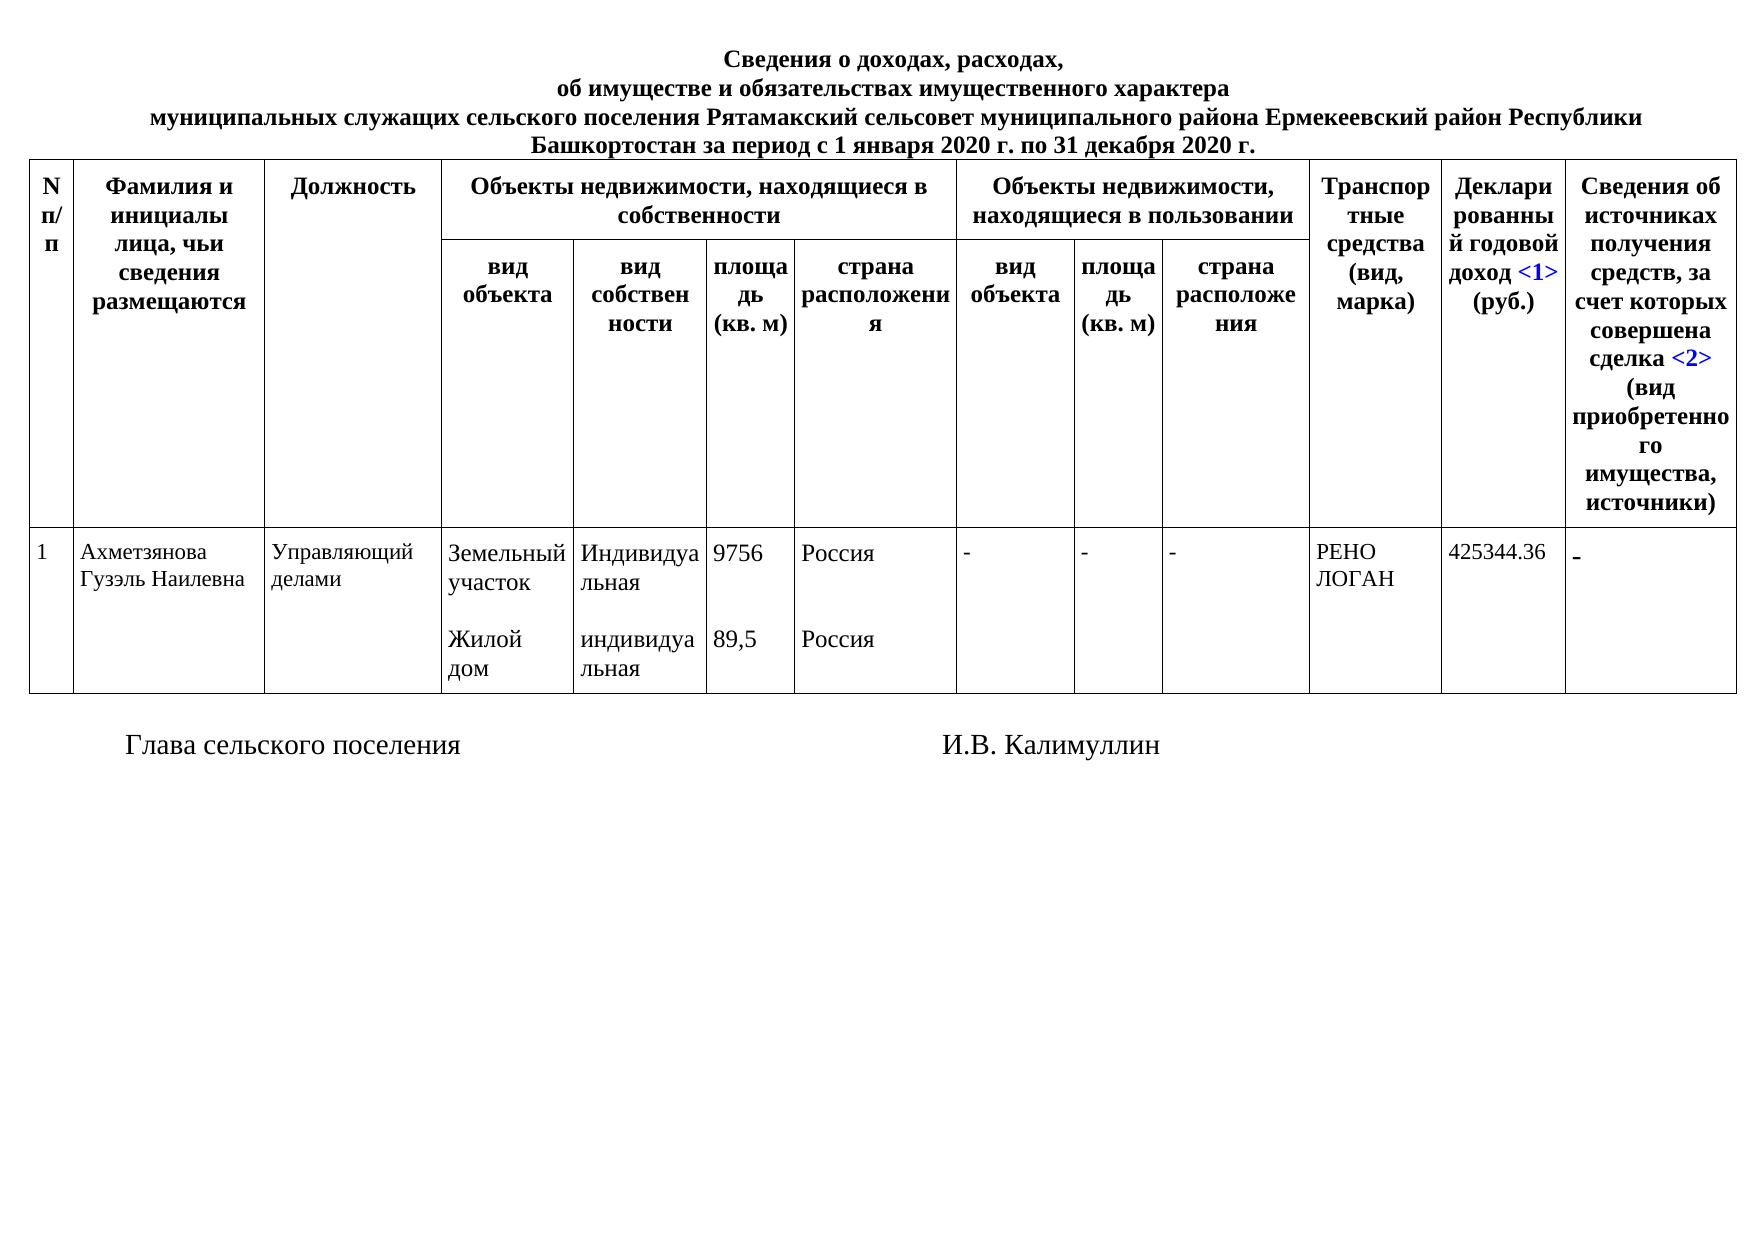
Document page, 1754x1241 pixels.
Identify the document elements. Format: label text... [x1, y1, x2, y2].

table_cell Россия Россия [795, 528, 956, 693]
table_header Транспортные средства (вид, марка) [1310, 160, 1441, 527]
table_cell Земельный участок Жилой дом [442, 528, 573, 693]
table_header N п/п [30, 160, 73, 527]
text Глава сельского поселения И.В. Калимуллин [88, 727, 1698, 761]
table_cell - [1163, 528, 1309, 693]
table_cell Индивидуальная индивидуальная [574, 528, 706, 693]
table_cell РЕНО ЛОГАН [1310, 528, 1441, 693]
table_cell вид собствен ности [574, 240, 706, 527]
table_cell - [957, 528, 1074, 693]
table_header Сведения об источниках получения средств, за счет которых совершена сделка <2> (вид приобретенного имущества, источники) [1566, 160, 1736, 527]
table_cell страна расположения [795, 240, 956, 527]
table_cell площадь (кв. м) [707, 240, 794, 527]
table_cell Ахметзянова Гузэль Наилевна [74, 528, 264, 693]
table_cell площадь (кв. м) [1075, 240, 1162, 527]
table_cell - [1566, 528, 1736, 693]
table_header Декларированный годовой доход <1> (руб.) [1442, 160, 1565, 527]
table_cell - [1075, 528, 1162, 693]
table_header Должность [265, 160, 441, 527]
table_cell 9756 89,5 [707, 528, 794, 693]
table_cell 425344.36 [1442, 528, 1565, 693]
table_header Объекты недвижимости, находящиеся в пользовании [957, 160, 1309, 239]
table_cell вид объекта [957, 240, 1074, 527]
text об имуществе и обязательствах имущественного характера [88, 73, 1698, 102]
text муниципальных служащих сельского поселения Рятамакский сельсовет муниципального района Ермекеевский район Республики Башкортостан за период с 1 января 2020 г. по 31 декабря 2020 г. [88, 102, 1698, 159]
table_cell страна расположения [1163, 240, 1309, 527]
table_cell 1 [30, 528, 73, 693]
table_cell вид объекта [442, 240, 573, 527]
table_cell Управляющий делами [265, 528, 441, 693]
text Сведения о доходах, расходах, [88, 44, 1698, 73]
table_header Фамилия и инициалы лица, чьи сведения размещаются [74, 160, 264, 527]
table_header Объекты недвижимости, находящиеся в собственности [442, 160, 956, 239]
